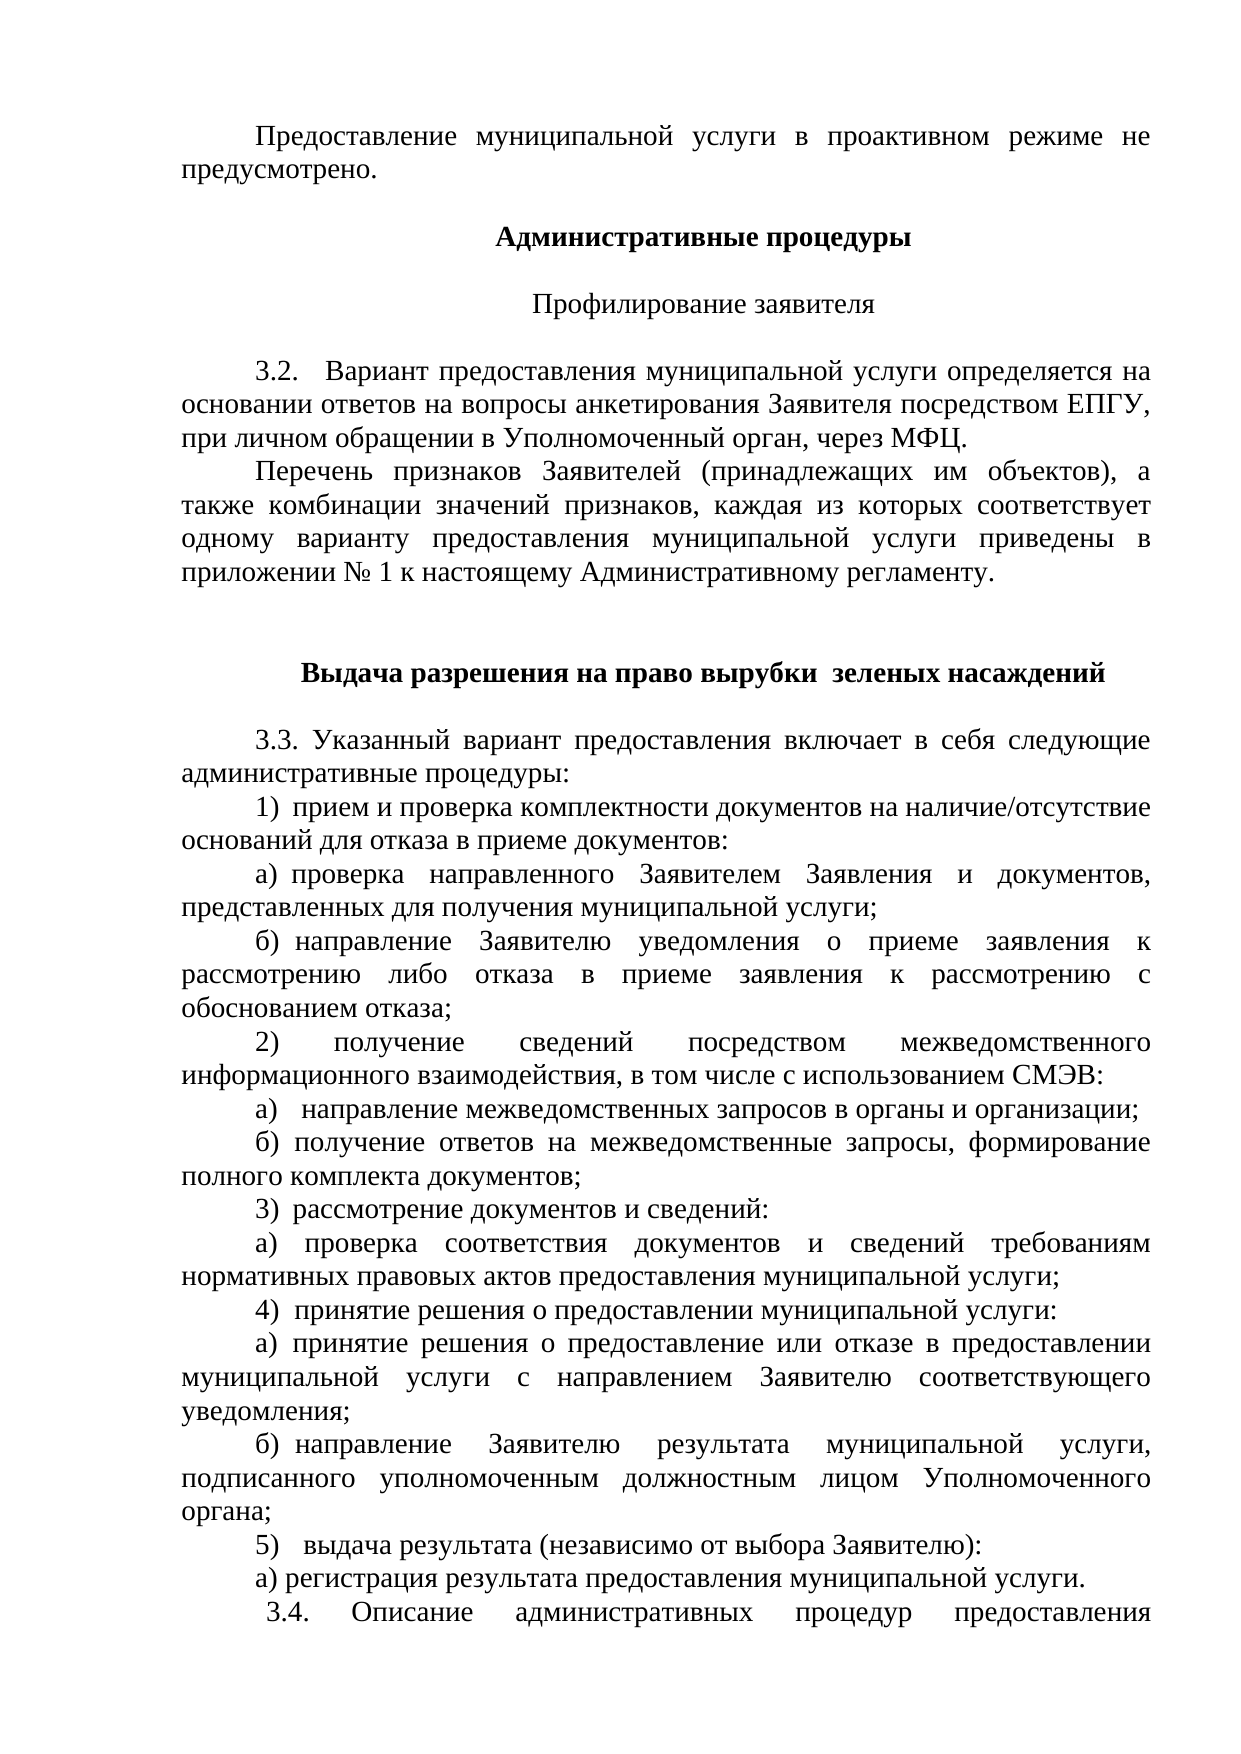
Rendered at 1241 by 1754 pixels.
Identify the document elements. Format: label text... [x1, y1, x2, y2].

text 3.3. Указанный вариант предоставления включает в себя следующие административные процедуры: [181, 722, 1152, 789]
list выдача результата (независимо от выбора Заявителю): [181, 1527, 1152, 1560]
text 2) получение сведений посредством межведомственного информационного взаимодействия, в том числе с использованием СМЭВ: [181, 1024, 1152, 1091]
text а) проверка соответствия документов и сведений требованиям нормативных правовых актов предоставления муниципальной услуги; [181, 1225, 1152, 1292]
text Перечень признаков Заявителей (принадлежащих им объектов), а также комбинации значений признаков, каждая из которых соответствует одному варианту предоставления муниципальной услуги приведены в приложении № 1 к настоящему Административному регламенту. [181, 453, 1152, 588]
text Предоставление муниципальной услуги в проактивном режиме не предусмотрено. [181, 118, 1152, 185]
text б) направление Заявителю результата муниципальной услуги, подписанного уполномоченным должностным лицом Уполномоченного органа; [181, 1426, 1152, 1527]
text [181, 1594, 1152, 1627]
text а) принятие решения о предоставление или отказе в предоставлении муниципальной услуги с направлением Заявителю соответствующего уведомления; [181, 1326, 1152, 1426]
text Профилирование заявителя [181, 286, 1152, 319]
list прием и проверка комплектности документов на наличие/отсутствие оснований для отказа в приеме документов: [181, 789, 1152, 856]
text б) направление Заявителю уведомления о приеме заявления к рассмотрению либо отказа в приеме заявления к рассмотрению с обоснованием отказа; [181, 923, 1152, 1024]
text б) получение ответов на межведомственные запросы, формирование полного комплекта документов; [181, 1124, 1152, 1191]
text 3.2. Вариант предоставления муниципальной услуги определяется на основании ответов на вопросы анкетирования Заявителя посредством ЕПГУ, при личном обращении в Уполномоченный орган, через МФЦ. [181, 353, 1152, 453]
text а) регистрация результата предоставления муниципальной услуги. [181, 1560, 1152, 1594]
text а) проверка направленного Заявителем Заявления и документов, представленных для получения муниципальной услуги; [181, 856, 1152, 923]
list рассмотрение документов и сведений: [255, 1191, 1152, 1225]
text а) направление межведомственных запросов в органы и организации; [181, 1091, 1152, 1124]
text Административные процедуры [181, 219, 1152, 252]
list принятие решения о предоставлении муниципальной услуги: [181, 1292, 1152, 1326]
text Выдача разрешения на право вырубки зеленых насаждений [181, 655, 1152, 688]
